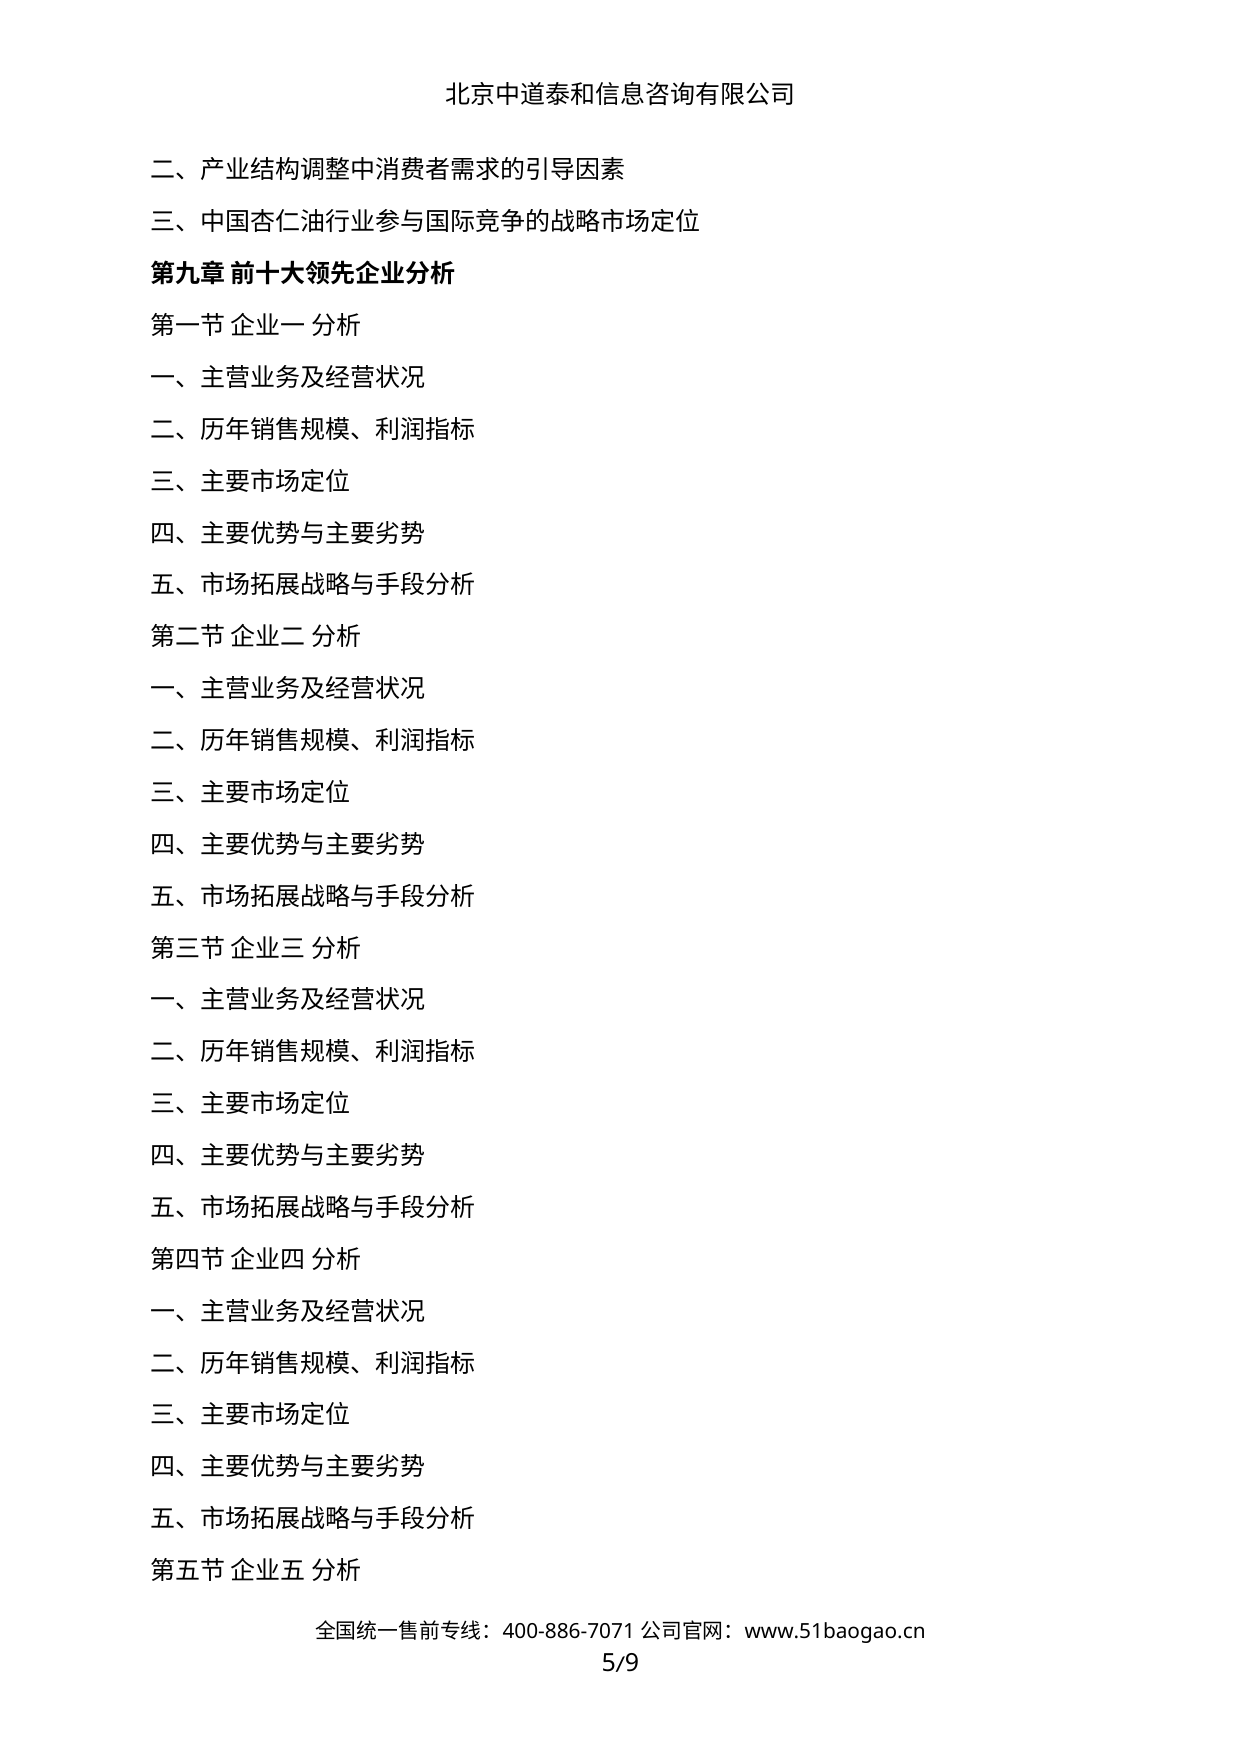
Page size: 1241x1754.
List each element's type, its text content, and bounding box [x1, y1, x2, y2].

text 二、历年销售规模、利润指标 [150, 1343, 1090, 1379]
text 四、主要优势与主要劣势 [150, 824, 1090, 861]
text 四、主要优势与主要劣势 [150, 1447, 1090, 1483]
text 第五节 企业五 分析 [150, 1551, 1090, 1587]
text 四、主要优势与主要劣势 [150, 513, 1090, 549]
text 二、产业结构调整中消费者需求的引导因素 [150, 150, 1090, 186]
text 一、主营业务及经营状况 [150, 1291, 1090, 1327]
text 五、市场拓展战略与手段分析 [150, 1187, 1090, 1224]
text 三、主要市场定位 [150, 1395, 1090, 1431]
text 一、主营业务及经营状况 [150, 980, 1090, 1016]
text 二、历年销售规模、利润指标 [150, 1032, 1090, 1068]
text 五、市场拓展战略与手段分析 [150, 565, 1090, 601]
text 一、主营业务及经营状况 [150, 669, 1090, 705]
text 四、主要优势与主要劣势 [150, 1136, 1090, 1172]
text 第二节 企业二 分析 [150, 617, 1090, 653]
text 第三节 企业三 分析 [150, 928, 1090, 964]
text 五、市场拓展战略与手段分析 [150, 876, 1090, 912]
text 第四节 企业四 分析 [150, 1239, 1090, 1276]
text 一、主营业务及经营状况 [150, 357, 1090, 394]
text 三、主要市场定位 [150, 772, 1090, 809]
text 三、主要市场定位 [150, 1084, 1090, 1120]
text 三、主要市场定位 [150, 461, 1090, 497]
text 五、市场拓展战略与手段分析 [150, 1499, 1090, 1535]
text 三、中国杏仁油行业参与国际竞争的战略市场定位 [150, 202, 1090, 238]
text 第九章 前十大领先企业分析 [150, 254, 1090, 290]
text 二、历年销售规模、利润指标 [150, 409, 1090, 446]
text 第一节 企业一 分析 [150, 306, 1090, 342]
text 二、历年销售规模、利润指标 [150, 721, 1090, 757]
